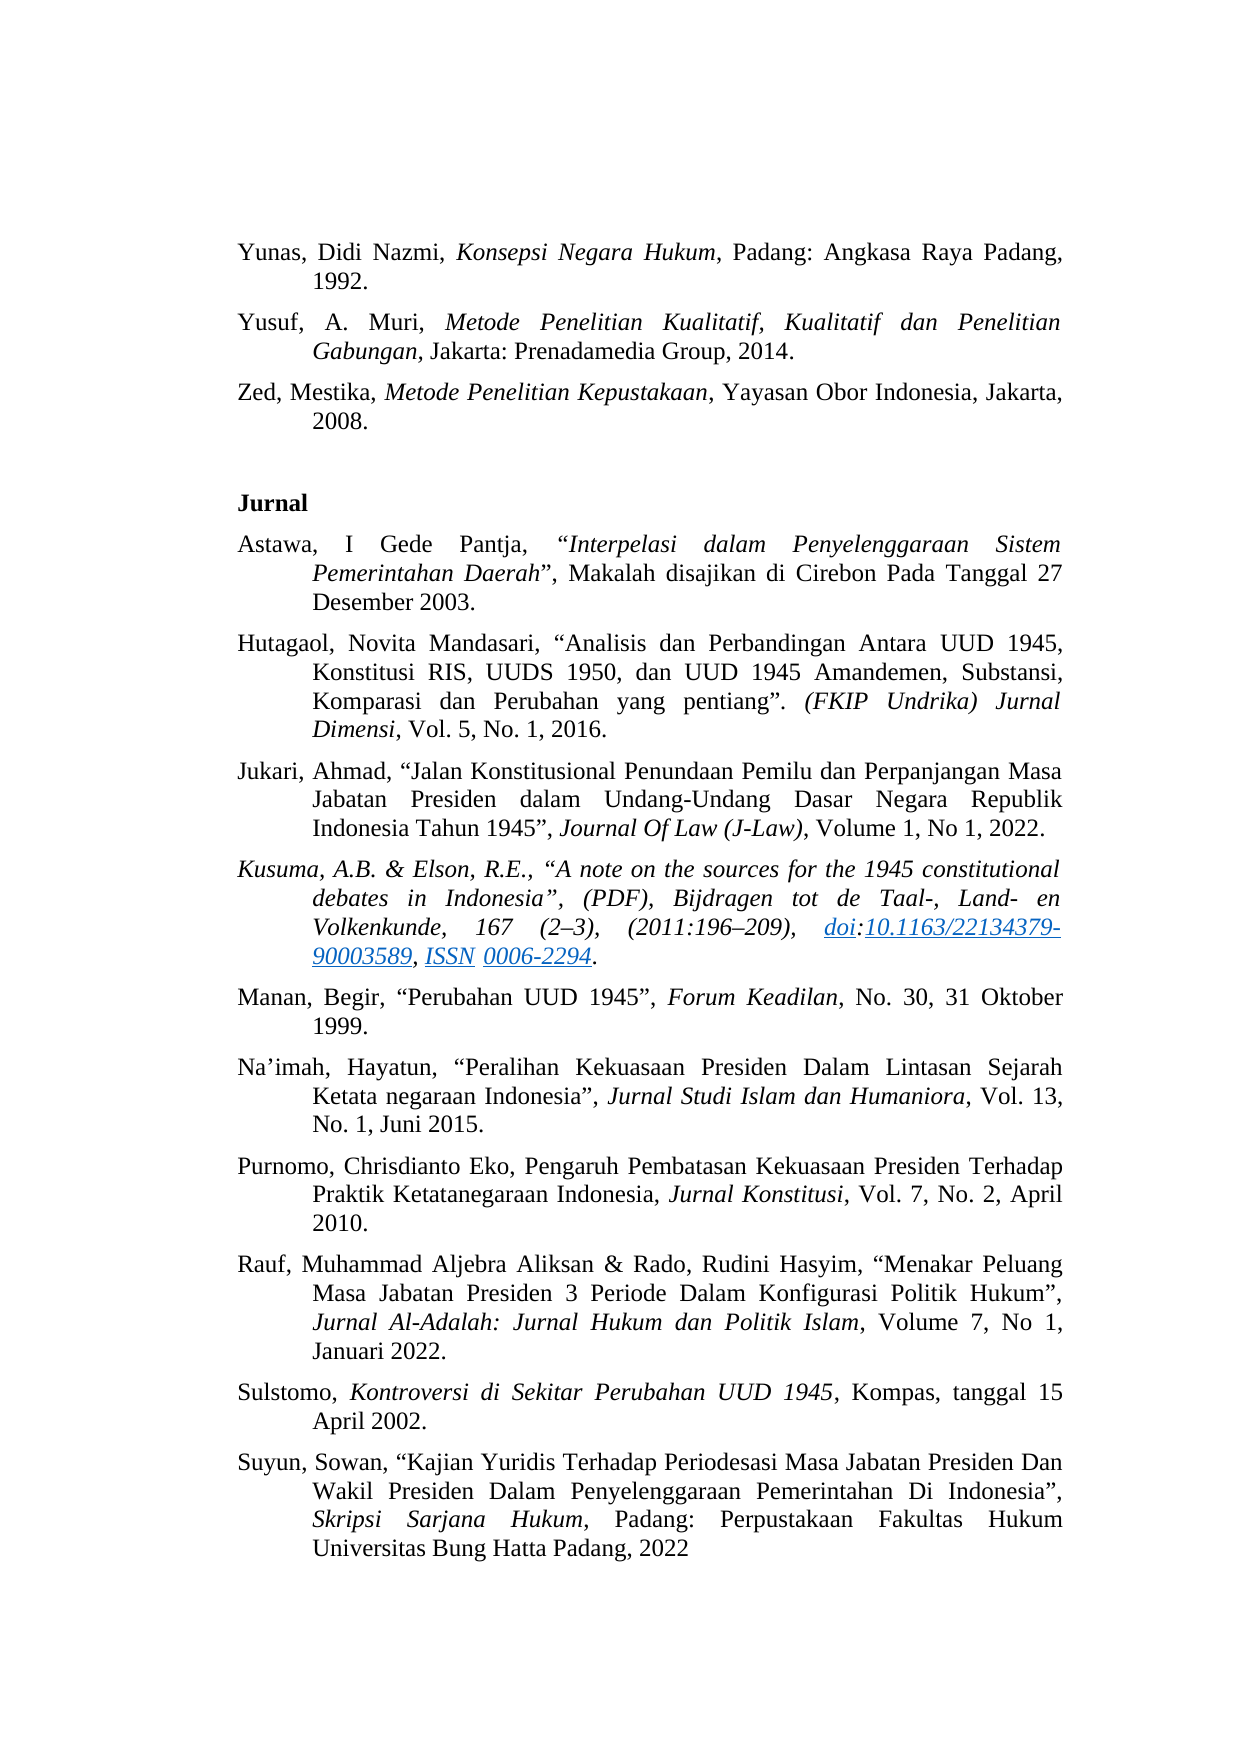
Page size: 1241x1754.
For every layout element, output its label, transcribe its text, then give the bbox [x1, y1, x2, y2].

text Suyun, Sowan, “Kajian Yuridis Terhadap Periodesasi Masa Jabatan Presiden Dan Wakil Presiden Dalam Penyelenggaraan Pemerintahan Di Indonesia”, Skripsi Sarjana Hukum, Padang: Perpustakaan Fakultas Hukum Universitas Bung Hatta Padang, 2022 [237, 1447, 1063, 1562]
text Jurnal [237, 488, 1063, 517]
text Manan, Begir, “Perubahan UUD 1945”, Forum Keadilan, No. 30, 31 Oktober 1999. [237, 982, 1063, 1039]
text Jukari, Ahmad, “Jalan Konstitusional Penundaan Pemilu dan Perpanjangan Masa Jabatan Presiden dalam Undang-Undang Dasar Negara Republik Indonesia Tahun 1945”, Journal Of Law (J-Law), Volume 1, No 1, 2022. [237, 756, 1063, 842]
text Zed, Mestika, Metode Penelitian Kepustakaan, Yayasan Obor Indonesia, Jakarta, 2008. [237, 377, 1063, 434]
text Hutagaol, Novita Mandasari, “Analisis dan Perbandingan Antara UUD 1945, Konstitusi RIS, UUDS 1950, dan UUD 1945 Amandemen, Substansi, Komparasi dan Perubahan yang pentiang”. (FKIP Undrika) Jurnal Dimensi, Vol. 5, No. 1, 2016. [237, 628, 1063, 743]
text Kusuma, A.B. & Elson, R.E., “A note on the sources for the 1945 constitutional debates in Indonesia”, (PDF), Bijdragen tot de Taal-, Land- en Volkenkunde, 167 (2–3), (2011:196–209), doi:10.1163/22134379-90003589, ISSN 0006-2294. [237, 854, 1063, 969]
text Purnomo, Chrisdianto Eko, Pengaruh Pembatasan Kekuasaan Presiden Terhadap Praktik Ketatanegaraan Indonesia, Jurnal Konstitusi, Vol. 7, No. 2, April 2010. [237, 1151, 1063, 1237]
text Yusuf, A. Muri, Metode Penelitian Kualitatif, Kualitatif dan Penelitian Gabungan, Jakarta: Prenadamedia Group, 2014. [237, 307, 1063, 364]
text Na’imah, Hayatun, “Peralihan Kekuasaan Presiden Dalam Lintasan Sejarah Ketata negaraan Indonesia”, Jurnal Studi Islam dan Humaniora, Vol. 13, No. 1, Juni 2015. [237, 1052, 1063, 1138]
text Yunas, Didi Nazmi, Konsepsi Negara Hukum, Padang: Angkasa Raya Padang, 1992. [237, 237, 1063, 294]
text Sulstomo, Kontroversi di Sekitar Perubahan UUD 1945, Kompas, tanggal 15 April 2002. [237, 1377, 1063, 1434]
text Rauf, Muhammad Aljebra Aliksan & Rado, Rudini Hasyim, “Menakar Peluang Masa Jabatan Presiden 3 Periode Dalam Konfigurasi Politik Hukum”, Jurnal Al-Adalah: Jurnal Hukum dan Politik Islam, Volume 7, No 1, Januari 2022. [237, 1249, 1063, 1364]
text Astawa, I Gede Pantja, “Interpelasi dalam Penyelenggaraan Sistem Pemerintahan Daerah”, Makalah disajikan di Cirebon Pada Tanggal 27 Desember 2003. [237, 529, 1063, 616]
